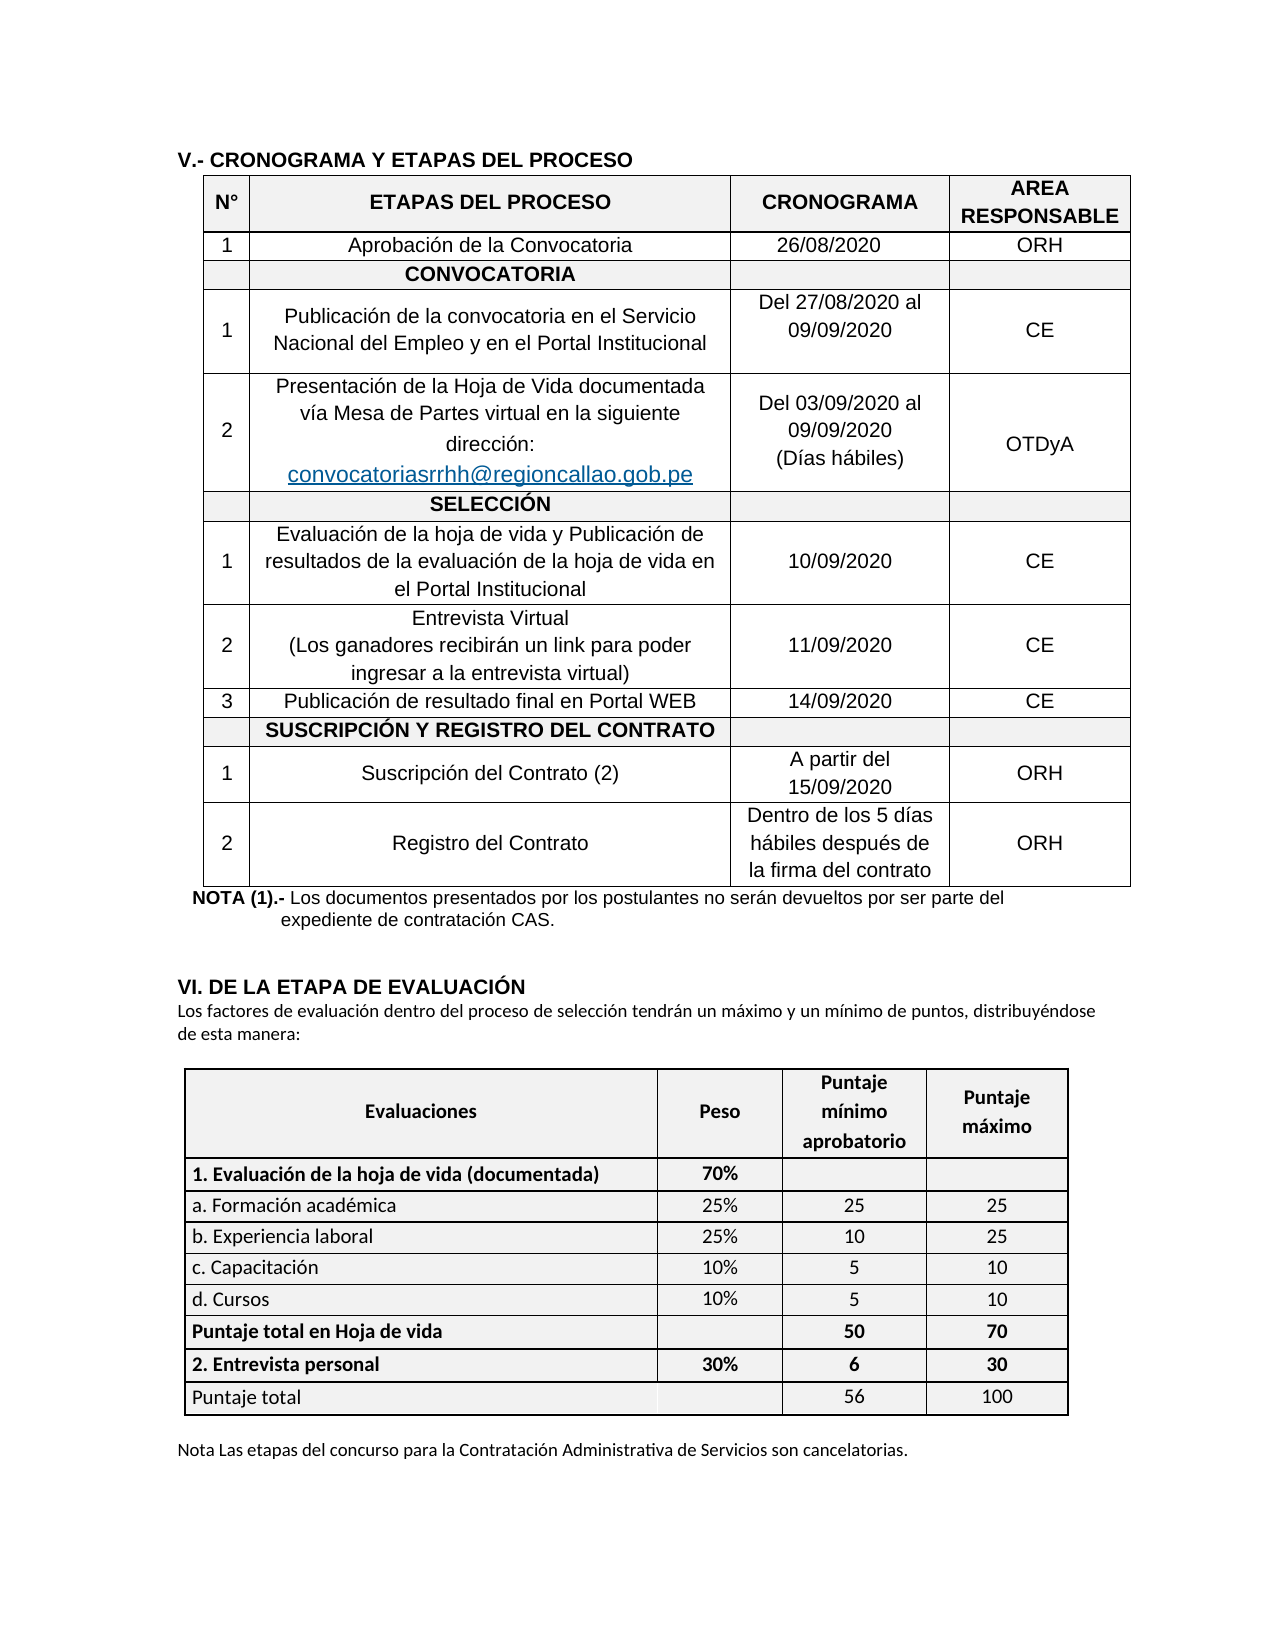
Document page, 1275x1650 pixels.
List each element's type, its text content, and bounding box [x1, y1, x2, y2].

table_cell 10 [927, 1254, 1067, 1284]
table_cell 1 [204, 522, 249, 604]
table_cell [950, 261, 1130, 289]
table_cell 1 [204, 747, 249, 802]
table_cell ORH [950, 747, 1130, 802]
table_header Peso [658, 1070, 782, 1157]
table_cell CE [950, 522, 1130, 604]
table_header CRONOGRAMA [731, 176, 949, 231]
table_cell Del 03/09/2020 al 09/09/2020 (Días hábiles) [731, 374, 949, 491]
table_cell 10 [783, 1223, 926, 1253]
table_cell [204, 492, 249, 521]
table_cell 50 [783, 1316, 926, 1348]
table_cell b. Experiencia laboral [186, 1223, 657, 1253]
table_cell 10% [658, 1254, 782, 1284]
table_cell 25% [658, 1192, 782, 1221]
table_cell [731, 718, 949, 746]
table_cell Evaluación de la hoja de vida y Publicación de resultados de la evaluación de la hoja de vida en el Portal Institucional [250, 522, 730, 604]
table_cell SUSCRIPCIÓN Y REGISTRO DEL CONTRATO [250, 718, 730, 746]
table_cell Publicación de resultado final en Portal WEB [250, 689, 730, 717]
table_cell SELECCIÓN [250, 492, 730, 521]
table_cell 10% [658, 1285, 782, 1315]
table_cell 14/09/2020 [731, 689, 949, 717]
table_cell 26/08/2020 [731, 233, 949, 260]
table_header Puntaje máximo [927, 1070, 1067, 1157]
table_header Evaluaciones [186, 1070, 657, 1157]
table_cell d. Cursos [186, 1285, 657, 1315]
table_cell c. Capacitación [186, 1254, 657, 1284]
table_cell [658, 1383, 782, 1413]
table_cell ORH [950, 803, 1130, 886]
table_cell 10 [927, 1285, 1067, 1315]
table_cell Puntaje total en Hoja de vida [186, 1316, 657, 1348]
table_cell 2. Entrevista personal [186, 1350, 657, 1381]
table_cell a. Formación académica [186, 1192, 657, 1221]
table_cell 2 [204, 605, 249, 688]
table_cell [731, 261, 949, 289]
text V.- CRONOGRAMA Y ETAPAS DEL PROCESO [177, 148, 1098, 172]
table_cell 5 [783, 1285, 926, 1315]
table_cell Puntaje total [186, 1383, 657, 1413]
table_cell 30 [927, 1350, 1067, 1381]
table_header N° [204, 176, 249, 231]
table_header AREA RESPONSABLE [950, 176, 1130, 231]
table_cell CE [950, 290, 1130, 373]
table_cell 10/09/2020 [731, 522, 949, 604]
table_cell 30% [658, 1350, 782, 1381]
table_cell [783, 1159, 926, 1190]
table_header ETAPAS DEL PROCESO [250, 176, 730, 231]
table_cell 25 [927, 1223, 1067, 1253]
table_cell Publicación de la convocatoria en el Servicio Nacional del Empleo y en el Portal Institucional [250, 290, 730, 373]
table_cell Dentro de los 5 días hábiles después de la firma del contrato [731, 803, 949, 886]
table_cell 11/09/2020 [731, 605, 949, 688]
table_cell [731, 492, 949, 521]
table_cell [204, 261, 249, 289]
table_cell CE [950, 605, 1130, 688]
table_cell OTDyA [950, 374, 1130, 491]
table_header Puntaje mínimo aprobatorio [783, 1070, 926, 1157]
table_cell [950, 718, 1130, 746]
table_cell 5 [783, 1254, 926, 1284]
table_cell 1. Evaluación de la hoja de vida (documentada) [186, 1159, 657, 1190]
table_cell 70% [658, 1159, 782, 1190]
table_cell [204, 718, 249, 746]
table_cell 25% [658, 1223, 782, 1253]
table_cell 100 [927, 1383, 1067, 1413]
table_cell Aprobación de la Convocatoria [250, 233, 730, 260]
table_cell Suscripción del Contrato (2) [250, 747, 730, 802]
table_cell [658, 1316, 782, 1348]
table_cell 25 [927, 1192, 1067, 1221]
table_cell 1 [204, 290, 249, 373]
table_cell [927, 1159, 1067, 1190]
table_cell 25 [783, 1192, 926, 1221]
table_cell 6 [783, 1350, 926, 1381]
table_cell Del 27/08/2020 al 09/09/2020 [731, 290, 949, 373]
table_cell 1 [204, 233, 249, 260]
table_cell A partir del 15/09/2020 [731, 747, 949, 802]
table_cell 2 [204, 374, 249, 491]
table_cell Registro del Contrato [250, 803, 730, 886]
text NOTA (1).- Los documentos presentados por los postulantes no serán devueltos por ser parte del expediente de contratación CAS. [192, 887, 1098, 930]
table_cell 56 [783, 1383, 926, 1413]
text VI. DE LA ETAPA DE EVALUACIÓN [177, 975, 1098, 999]
text Nota Las etapas del concurso para la Contratación Administrativa de Servicios son cancelatorias. [177, 1438, 1098, 1461]
table_cell CONVOCATORIA [250, 261, 730, 289]
table_cell CE [950, 689, 1130, 717]
text Los factores de evaluación dentro del proceso de selección tendrán un máximo y un mínimo de puntos, distribuyéndose de esta manera: [177, 999, 1098, 1044]
table_cell [950, 492, 1130, 521]
table_cell Presentación de la Hoja de Vida documentada vía Mesa de Partes virtual en la siguiente dirección: convocatoriasrrhh@regioncallao.gob.pe [250, 374, 730, 491]
table_cell Entrevista Virtual (Los ganadores recibirán un link para poder ingresar a la entrevista virtual) [250, 605, 730, 688]
table_cell 2 [204, 803, 249, 886]
table_cell 3 [204, 689, 249, 717]
table_cell 70 [927, 1316, 1067, 1348]
table_cell ORH [950, 233, 1130, 260]
